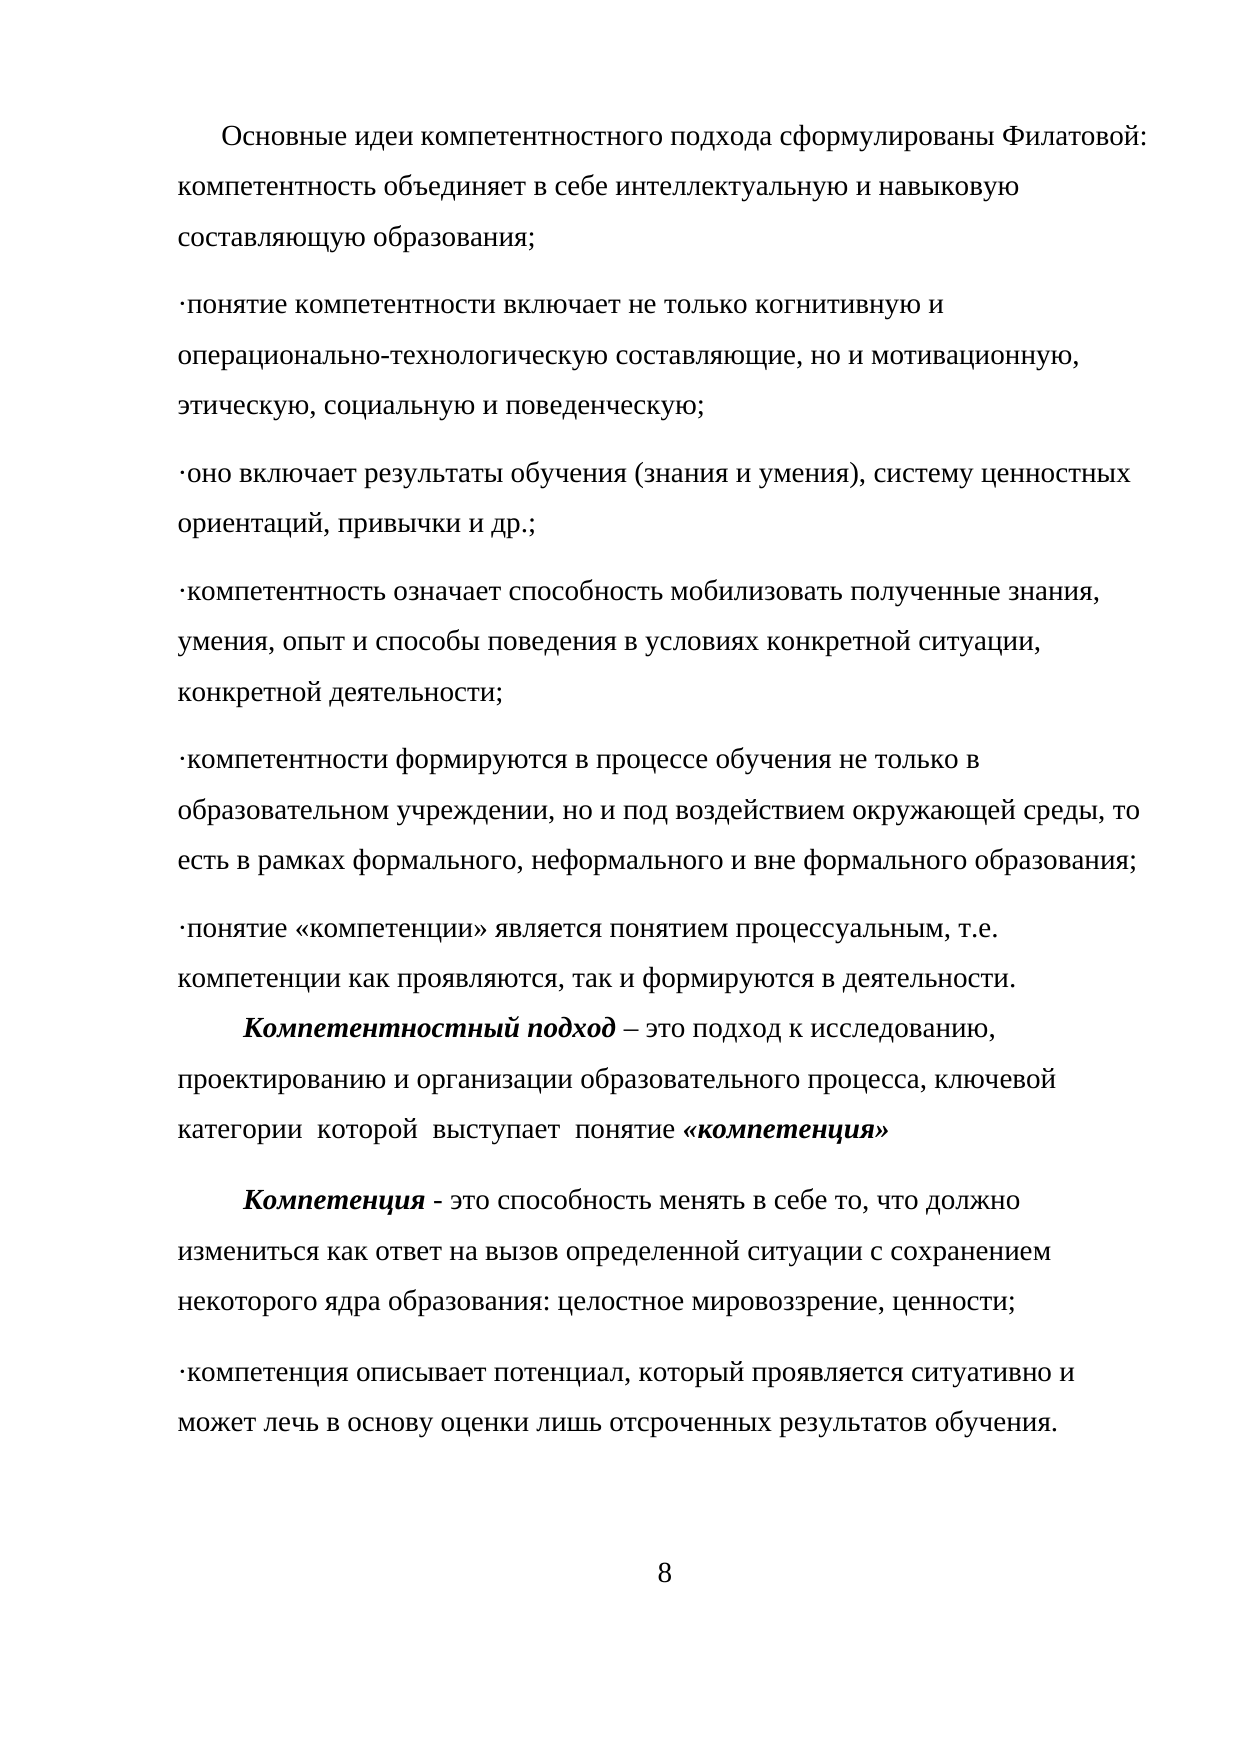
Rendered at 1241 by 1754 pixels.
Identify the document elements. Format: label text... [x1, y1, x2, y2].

text ·компетенция описывает потенциал, который проявляется ситуативно и может лечь в основу оценки лишь отсроченных результатов обучения. [177, 1354, 1152, 1438]
text Компетенция - это способность менять в себе то, что должно измениться как ответ на вызов определенной ситуации с сохранением некоторого ядра образования: целостное мировоззрение, ценности; [177, 1182, 1152, 1317]
text Компетентностный подход – это подход к исследованию, проектированию и организации образовательного процесса, ключевой категории которой выступает понятие «компетенция» [177, 1011, 1152, 1145]
text ·компетентности формируются в процессе обучения не только в образовательном учреждении, но и под воздействием окружающей среды, то есть в рамках формального, неформального и вне формального образования; [177, 742, 1152, 876]
text ·оно включает результаты обучения (знания и умения), систему ценностных ориентаций, привычки и др.; [177, 455, 1152, 539]
text ·понятие компетентности включает не только когнитивную и операционально-технологическую составляющие, но и мотивационную, этическую, социальную и поведенческую; [177, 287, 1152, 421]
text Основные идеи компетентностного подхода сформулированы Филатовой: компетентность объединяет в себе интеллектуальную и навыковую составляющую образования; [177, 118, 1152, 252]
text ·понятие «компетенции» является понятием процессуальным, т.е. компетенции как проявляются, так и формируются в деятельности. [177, 910, 1152, 994]
text 8 [177, 1555, 1152, 1589]
text ·компетентность означает способность мобилизовать полученные знания, умения, опыт и способы поведения в условиях конкретной ситуации, конкретной деятельности; [177, 573, 1152, 707]
